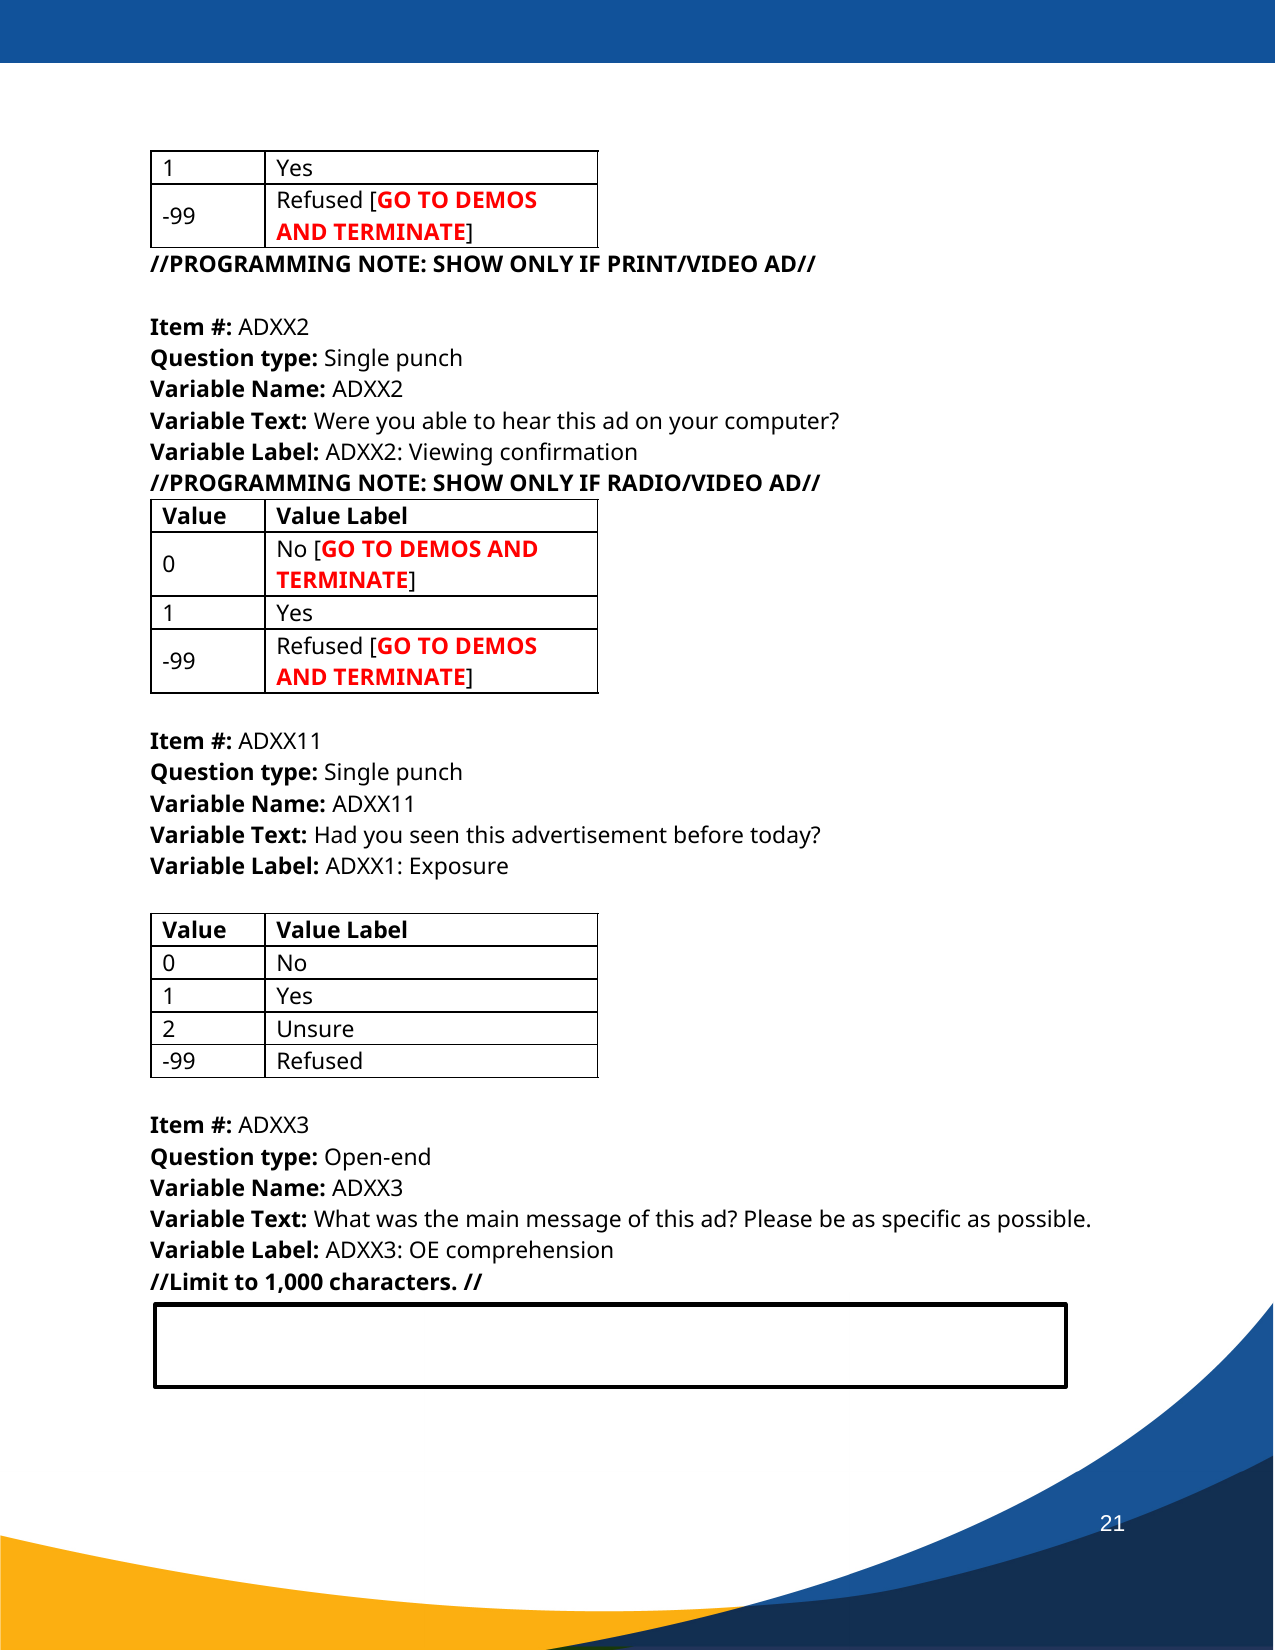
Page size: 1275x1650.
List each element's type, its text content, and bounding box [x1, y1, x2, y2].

table_cell No [266, 947, 597, 978]
table_cell 0 [152, 533, 264, 595]
table_cell No [Go to demos and termINATE] [266, 533, 597, 595]
text //PROGRAMMING NOTE: SHOW ONLY IF RADIO/VIDEO AD// [150, 467, 1125, 498]
text Variable Label: ADXX2: Viewing confirmation [150, 436, 1125, 467]
table_cell Yes [266, 597, 597, 628]
table_cell Yes [266, 152, 597, 183]
table_cell 1 [152, 597, 264, 628]
table_cell 2 [152, 1013, 264, 1044]
text Variable Label: ADXX1: Exposure [150, 850, 1125, 881]
table_cell -99 [152, 630, 264, 692]
table_cell Refused [266, 1045, 597, 1077]
table_header Value Label [266, 500, 597, 531]
table_cell 1 [152, 980, 264, 1011]
table_cell Refused [Go to demos and termINATE] [266, 185, 597, 247]
text Variable Text: Had you seen this advertisement before today? [150, 819, 1125, 850]
text Variable Label: ADXX3: OE comprehension [150, 1234, 1125, 1266]
picture [0, 1292, 1274, 1650]
text Item #: ADXX2 [150, 311, 1125, 342]
table_cell Refused [Go to demos and termINATE] [266, 630, 597, 692]
text Variable Name: ADXX3 [150, 1172, 1125, 1203]
text //Limit to 1,000 characters. // [150, 1266, 1125, 1297]
text Question type: Open-end [150, 1141, 1125, 1172]
text Variable Name: ADXX11 [150, 787, 1125, 819]
text Variable Text: Were you able to hear this ad on your computer? [150, 405, 1125, 436]
table_header Value Label [266, 914, 597, 945]
table_cell Yes [266, 980, 597, 1011]
text Item #: ADXX11 [150, 725, 1125, 756]
table_header Value [152, 500, 264, 531]
table_cell -99 [152, 185, 264, 247]
table_cell -99 [152, 1045, 264, 1077]
text //PROGRAMMING NOTE: SHOW ONLY IF PRINT/VIDEO AD// [150, 248, 1125, 280]
table_header Value [152, 914, 264, 945]
text Question type: Single punch [150, 756, 1125, 787]
text Question type: Single punch [150, 342, 1125, 373]
table_cell 0 [152, 947, 264, 978]
table_cell Unsure [266, 1013, 597, 1044]
text Item #: ADXX3 [150, 1109, 1125, 1141]
table_cell 1 [152, 152, 264, 183]
text Variable Name: ADXX2 [150, 373, 1125, 405]
text Variable Text: What was the main message of this ad? Please be as specific as possible. [150, 1203, 1125, 1234]
